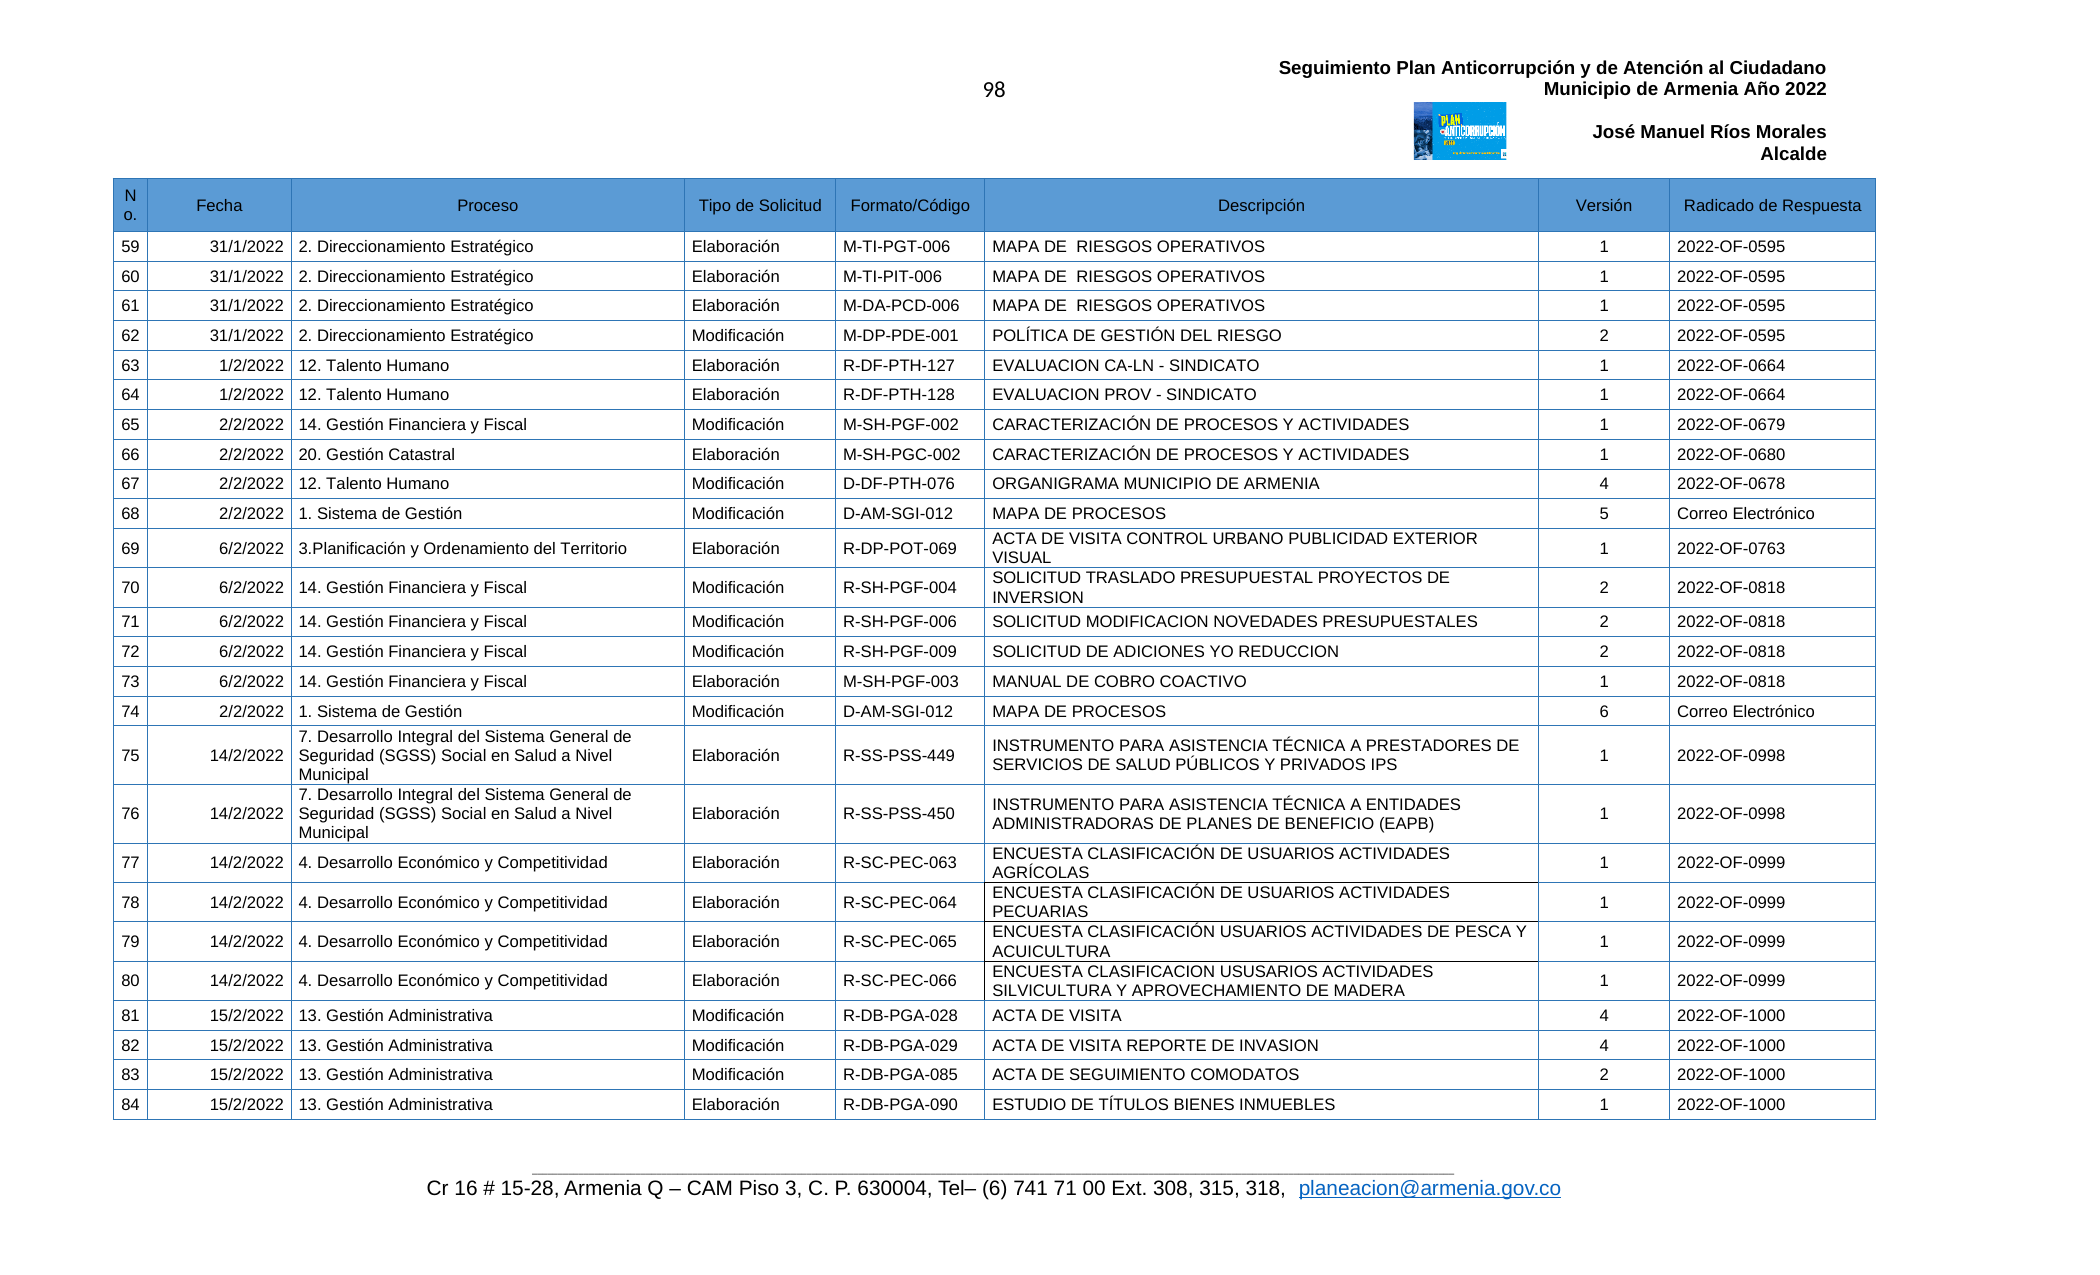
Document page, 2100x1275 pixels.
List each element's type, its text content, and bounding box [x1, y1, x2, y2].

table_cell Elaboración [685, 291, 835, 320]
table_cell INSTRUMENTO PARA ASISTENCIA TÉCNICA A PRESTADORES DE SERVICIOS DE SALUD PÚBLICOS Y PRIVADOS IPS [985, 726, 1538, 784]
table_cell 2022-OF-0680 [1670, 440, 1875, 468]
table_cell 13. Gestión Administrativa [292, 1060, 684, 1089]
table_cell 2022-OF-0664 [1670, 351, 1875, 379]
table_cell 73 [114, 667, 147, 696]
table_cell 77 [114, 844, 147, 882]
table_cell 4 [1539, 470, 1669, 498]
table_cell 2022-OF-0999 [1670, 962, 1875, 1000]
table_cell Modificación [685, 637, 835, 666]
table_cell Elaboración [685, 262, 835, 290]
table_cell 2022-OF-0818 [1670, 667, 1875, 696]
table_cell 79 [114, 922, 147, 961]
table_cell 1 [1539, 529, 1669, 567]
table_cell 2/2/2022 [148, 440, 291, 468]
table_cell Modificación [685, 1060, 835, 1089]
table_header Formato/Código [836, 179, 984, 231]
table_cell 80 [114, 962, 147, 1000]
table_cell Elaboración [685, 883, 835, 921]
table_cell 1 [1539, 962, 1669, 1000]
table_cell 81 [114, 1001, 147, 1029]
table_cell CARACTERIZACIÓN DE PROCESOS Y ACTIVIDADES [985, 410, 1538, 439]
table_cell 2022-OF-0595 [1670, 262, 1875, 290]
table_cell 2. Direccionamiento Estratégico [292, 232, 684, 261]
table_cell 2022-OF-0595 [1670, 291, 1875, 320]
table_cell 4. Desarrollo Económico y Competitividad [292, 922, 684, 961]
table_cell Elaboración [685, 667, 835, 696]
table_cell SOLICITUD DE ADICIONES YO REDUCCION [985, 637, 1538, 666]
table_cell 4. Desarrollo Económico y Competitividad [292, 844, 684, 882]
table_cell 20. Gestión Catastral [292, 440, 684, 468]
table_cell 2022-OF-0763 [1670, 529, 1875, 567]
table_cell Correo Electrónico [1670, 499, 1875, 528]
table_header Versión [1539, 179, 1669, 231]
table_cell 66 [114, 440, 147, 468]
table_cell D-AM-SGI-012 [836, 697, 984, 725]
table_cell ACTA DE VISITA [985, 1001, 1538, 1029]
table_cell MAPA DE PROCESOS [985, 697, 1538, 725]
table_cell 78 [114, 883, 147, 921]
table_cell 1 [1539, 380, 1669, 409]
table_cell 4 [1539, 1001, 1669, 1029]
table_cell Elaboración [685, 726, 835, 784]
table_cell 7. Desarrollo Integral del Sistema General de Seguridad (SGSS) Social en Salud a Nivel Municipal [292, 785, 684, 842]
table_cell ACTA DE SEGUIMIENTO COMODATOS [985, 1060, 1538, 1089]
table_cell M-DP-PDE-001 [836, 321, 984, 350]
table_cell 2022-OF-1000 [1670, 1031, 1875, 1059]
table_cell 5 [1539, 499, 1669, 528]
table_cell 6/2/2022 [148, 637, 291, 666]
table_cell Elaboración [685, 351, 835, 379]
picture [1412, 102, 1432, 159]
table_cell MAPA DE PROCESOS [985, 499, 1538, 528]
table_cell 2 [1539, 568, 1669, 607]
table_cell 83 [114, 1060, 147, 1089]
table_cell SOLICITUD MODIFICACION NOVEDADES PRESUPUESTALES [985, 608, 1538, 636]
table_cell 2/2/2022 [148, 410, 291, 439]
table_cell R-SC-PEC-063 [836, 844, 984, 882]
table_cell Modificación [685, 321, 835, 350]
table_cell 2022-OF-0595 [1670, 232, 1875, 261]
table_cell 2022-OF-0679 [1670, 410, 1875, 439]
table_cell Modificación [685, 1031, 835, 1059]
table_cell 1 [1539, 667, 1669, 696]
table_cell R-DB-PGA-090 [836, 1090, 984, 1119]
table_cell 6/2/2022 [148, 529, 291, 567]
table_cell R-SS-PSS-450 [836, 785, 984, 842]
table_cell 1 [1539, 262, 1669, 290]
table_header No. [114, 179, 147, 231]
table_cell 4. Desarrollo Económico y Competitividad [292, 962, 684, 1000]
table_cell 12. Talento Humano [292, 380, 684, 409]
table_cell 70 [114, 568, 147, 607]
table_cell INSTRUMENTO PARA ASISTENCIA TÉCNICA A ENTIDADES ADMINISTRADORAS DE PLANES DE BENEFICIO (EAPB) [985, 785, 1538, 842]
table_cell ENCUESTA CLASIFICACIÓN USUARIOS ACTIVIDADES DE PESCA Y ACUICULTURA [985, 922, 1538, 961]
table_cell 2022-OF-0999 [1670, 883, 1875, 921]
table_cell 14. Gestión Financiera y Fiscal [292, 637, 684, 666]
table_cell 1. Sistema de Gestión [292, 499, 684, 528]
picture [1469, 126, 1487, 135]
table_cell Elaboración [685, 380, 835, 409]
table_cell Modificación [685, 470, 835, 498]
table_cell Modificación [685, 697, 835, 725]
picture [1439, 114, 1462, 135]
table_cell 2/2/2022 [148, 470, 291, 498]
table_cell R-DF-PTH-127 [836, 351, 984, 379]
table_cell 12. Talento Humano [292, 470, 684, 498]
table_cell 1 [1539, 785, 1669, 842]
table_cell 59 [114, 232, 147, 261]
table_cell 2022-OF-0678 [1670, 470, 1875, 498]
table_cell 1 [1539, 440, 1669, 468]
table_cell 1 [1539, 844, 1669, 882]
table_cell 1 [1539, 726, 1669, 784]
table_cell M-TI-PIT-006 [836, 262, 984, 290]
table_cell CARACTERIZACIÓN DE PROCESOS Y ACTIVIDADES [985, 440, 1538, 468]
table_cell 13. Gestión Administrativa [292, 1031, 684, 1059]
table_cell 71 [114, 608, 147, 636]
table_cell 14. Gestión Financiera y Fiscal [292, 410, 684, 439]
table_cell 2022-OF-1000 [1670, 1060, 1875, 1089]
table_cell ENCUESTA CLASIFICACIÓN DE USUARIOS ACTIVIDADES AGRÍCOLAS [985, 844, 1538, 882]
table_cell 2022-OF-0998 [1670, 785, 1875, 842]
table_cell Elaboración [685, 922, 835, 961]
table_cell 14/2/2022 [148, 883, 291, 921]
table_cell 13. Gestión Administrativa [292, 1001, 684, 1029]
table_header Radicado de Respuesta [1670, 179, 1875, 231]
table_cell 14/2/2022 [148, 922, 291, 961]
table_cell 1 [1539, 1090, 1669, 1119]
table_cell 15/2/2022 [148, 1090, 291, 1119]
table_cell 14. Gestión Financiera y Fiscal [292, 608, 684, 636]
table_cell 3.Planificación y Ordenamiento del Territorio [292, 529, 684, 567]
table_cell MAPA DE RIESGOS OPERATIVOS [985, 291, 1538, 320]
table_cell 1/2/2022 [148, 380, 291, 409]
table_cell 2022-OF-0818 [1670, 608, 1875, 636]
table_cell 64 [114, 380, 147, 409]
table_cell 4 [1539, 1031, 1669, 1059]
table_cell R-DB-PGA-029 [836, 1031, 984, 1059]
table_cell 2022-OF-0999 [1670, 922, 1875, 961]
table_cell 2022-OF-1000 [1670, 1001, 1875, 1029]
table_cell MAPA DE RIESGOS OPERATIVOS [985, 262, 1538, 290]
table_cell R-DB-PGA-028 [836, 1001, 984, 1029]
table_cell 15/2/2022 [148, 1031, 291, 1059]
table_cell ORGANIGRAMA MUNICIPIO DE ARMENIA [985, 470, 1538, 498]
table_cell 69 [114, 529, 147, 567]
table_cell 31/1/2022 [148, 321, 291, 350]
table_cell 2022-OF-0998 [1670, 726, 1875, 784]
table_cell 2/2/2022 [148, 499, 291, 528]
table_cell 13. Gestión Administrativa [292, 1090, 684, 1119]
table_cell 15/2/2022 [148, 1060, 291, 1089]
table_cell 2022-OF-0818 [1670, 568, 1875, 607]
table_cell 74 [114, 697, 147, 725]
table_cell 76 [114, 785, 147, 842]
table_cell Correo Electrónico [1670, 697, 1875, 725]
table_cell 2 [1539, 608, 1669, 636]
table_cell 31/1/2022 [148, 232, 291, 261]
table_cell 2022-OF-0818 [1670, 637, 1875, 666]
table_cell 1. Sistema de Gestión [292, 697, 684, 725]
table_cell 14/2/2022 [148, 785, 291, 842]
table_cell 75 [114, 726, 147, 784]
table_cell M-SH-PGC-002 [836, 440, 984, 468]
table_cell Modificación [685, 608, 835, 636]
table_cell D-AM-SGI-012 [836, 499, 984, 528]
table_cell Modificación [685, 568, 835, 607]
table_cell 2 [1539, 1060, 1669, 1089]
table_cell Elaboración [685, 1090, 835, 1119]
table_cell 1 [1539, 883, 1669, 921]
table_cell R-SC-PEC-065 [836, 922, 984, 961]
table_cell MANUAL DE COBRO COACTIVO [985, 667, 1538, 696]
table_cell ACTA DE VISITA REPORTE DE INVASION [985, 1031, 1538, 1059]
table_cell 1/2/2022 [148, 351, 291, 379]
table_cell 82 [114, 1031, 147, 1059]
table_cell 2. Direccionamiento Estratégico [292, 291, 684, 320]
table_cell R-SC-PEC-064 [836, 883, 984, 921]
table_cell EVALUACION PROV - SINDICATO [985, 380, 1538, 409]
table_cell R-DP-POT-069 [836, 529, 984, 567]
table_cell 6/2/2022 [148, 608, 291, 636]
picture [1502, 150, 1507, 158]
table_cell 14/2/2022 [148, 726, 291, 784]
table_header Fecha [148, 179, 291, 231]
table_header Tipo de Solicitud [685, 179, 835, 231]
table_cell ENCUESTA CLASIFICACIÓN DE USUARIOS ACTIVIDADES PECUARIAS [985, 883, 1538, 921]
table_cell ESTUDIO DE TÍTULOS BIENES INMUEBLES [985, 1090, 1538, 1119]
table_cell R-DF-PTH-128 [836, 380, 984, 409]
table_cell 65 [114, 410, 147, 439]
table_cell 72 [114, 637, 147, 666]
table_cell 14. Gestión Financiera y Fiscal [292, 667, 684, 696]
table_cell Modificación [685, 499, 835, 528]
table_cell Elaboración [685, 785, 835, 842]
table_cell MAPA DE RIESGOS OPERATIVOS [985, 232, 1538, 261]
table_cell R-SH-PGF-004 [836, 568, 984, 607]
table_cell EVALUACION CA-LN - SINDICATO [985, 351, 1538, 379]
table_cell Modificación [685, 1001, 835, 1029]
table_cell 1 [1539, 922, 1669, 961]
table_cell 6 [1539, 697, 1669, 725]
table_cell 63 [114, 351, 147, 379]
table_header Proceso [292, 179, 684, 231]
table_cell M-DA-PCD-006 [836, 291, 984, 320]
table_cell D-DF-PTH-076 [836, 470, 984, 498]
table_cell 2022-OF-0595 [1670, 321, 1875, 350]
table_cell Elaboración [685, 440, 835, 468]
table_cell 14/2/2022 [148, 844, 291, 882]
table_cell 2/2/2022 [148, 697, 291, 725]
table_cell POLÍTICA DE GESTIÓN DEL RIESGO [985, 321, 1538, 350]
table_cell R-SS-PSS-449 [836, 726, 984, 784]
table_cell R-DB-PGA-085 [836, 1060, 984, 1089]
table_cell M-SH-PGF-003 [836, 667, 984, 696]
table_header Descripción [985, 179, 1538, 231]
table_cell 68 [114, 499, 147, 528]
table_cell 2022-OF-1000 [1670, 1090, 1875, 1119]
table_cell Modificación [685, 410, 835, 439]
table_cell ENCUESTA CLASIFICACION USUSARIOS ACTIVIDADES SILVICULTURA Y APROVECHAMIENTO DE MADERA [985, 962, 1538, 1000]
table_cell 6/2/2022 [148, 568, 291, 607]
table_cell R-SC-PEC-066 [836, 962, 984, 1000]
table_cell M-SH-PGF-002 [836, 410, 984, 439]
table_cell 2. Direccionamiento Estratégico [292, 321, 684, 350]
table_cell 2022-OF-0999 [1670, 844, 1875, 882]
table_cell 2 [1539, 321, 1669, 350]
table_cell 12. Talento Humano [292, 351, 684, 379]
table_cell 1 [1539, 291, 1669, 320]
table_cell 1 [1539, 410, 1669, 439]
table_cell 2022-OF-0664 [1670, 380, 1875, 409]
table_cell 67 [114, 470, 147, 498]
table_cell 31/1/2022 [148, 291, 291, 320]
table_cell ACTA DE VISITA CONTROL URBANO PUBLICIDAD EXTERIOR VISUAL [985, 529, 1538, 567]
table_cell 15/2/2022 [148, 1001, 291, 1029]
table_cell 2 [1539, 637, 1669, 666]
table_cell Elaboración [685, 529, 835, 567]
table_cell 4. Desarrollo Económico y Competitividad [292, 883, 684, 921]
table_cell R-SH-PGF-009 [836, 637, 984, 666]
table_cell Elaboración [685, 232, 835, 261]
table_cell Elaboración [685, 844, 835, 882]
table_cell 14. Gestión Financiera y Fiscal [292, 568, 684, 607]
table_cell 6/2/2022 [148, 667, 291, 696]
table_cell R-SH-PGF-006 [836, 608, 984, 636]
table_cell 1 [1539, 351, 1669, 379]
table_cell 7. Desarrollo Integral del Sistema General de Seguridad (SGSS) Social en Salud a Nivel Municipal [292, 726, 684, 784]
table_cell 84 [114, 1090, 147, 1119]
table_cell 31/1/2022 [148, 262, 291, 290]
table_cell 1 [1539, 232, 1669, 261]
table_cell Elaboración [685, 962, 835, 1000]
table_cell SOLICITUD TRASLADO PRESUPUESTAL PROYECTOS DE INVERSION [985, 568, 1538, 607]
table_cell 61 [114, 291, 147, 320]
picture [1488, 126, 1504, 135]
table_cell 60 [114, 262, 147, 290]
table_cell M-TI-PGT-006 [836, 232, 984, 261]
table_cell 62 [114, 321, 147, 350]
table_cell 14/2/2022 [148, 962, 291, 1000]
table_cell 2. Direccionamiento Estratégico [292, 262, 684, 290]
